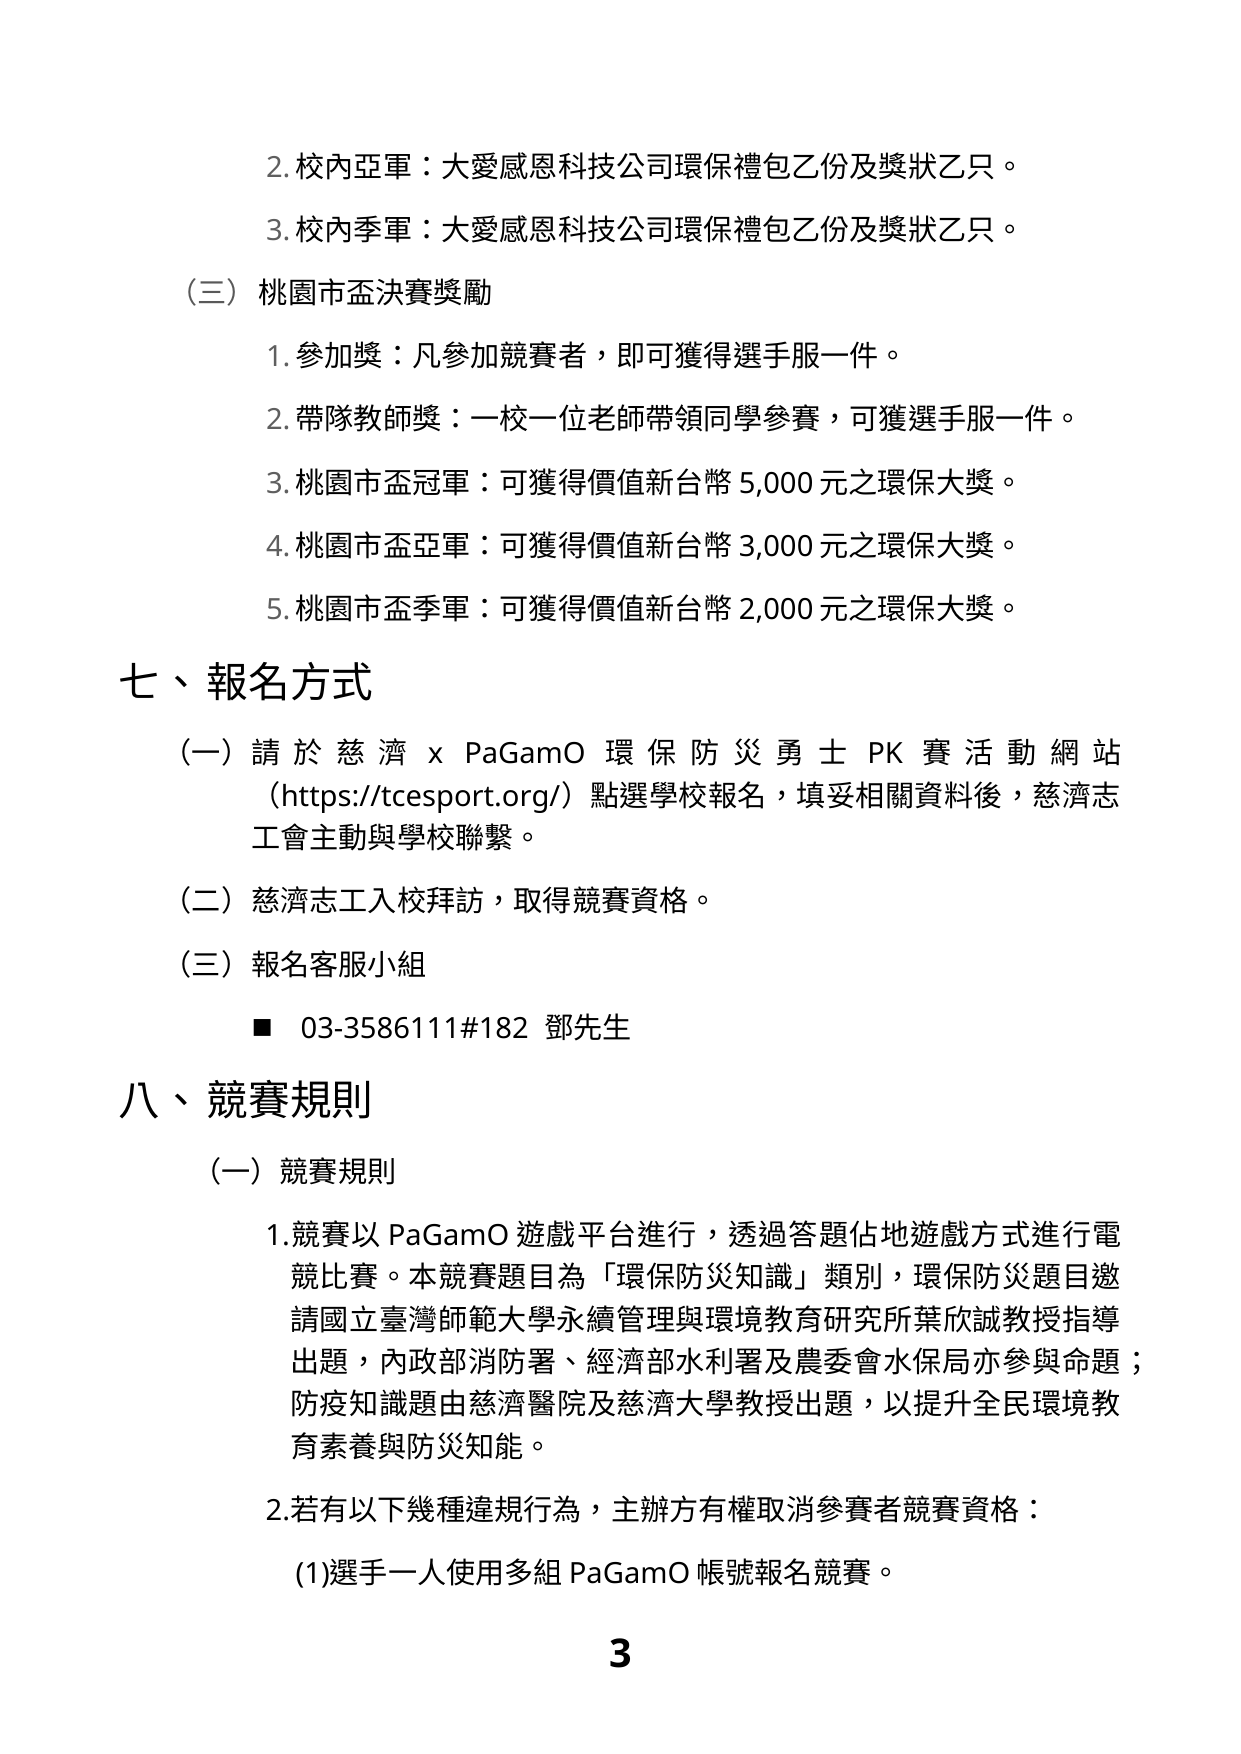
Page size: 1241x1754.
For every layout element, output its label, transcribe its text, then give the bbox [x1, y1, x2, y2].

list 帶隊教師獎：一校一位老師帶領同學參賽，可獲選手服一件。 [266, 396, 1122, 438]
list 校內季軍：大愛感恩科技公司環保禮包乙份及獎狀乙只。 [266, 206, 1122, 249]
list 桃園市盃冠軍：可獲得價值新台幣5,000元之環保大獎。 [266, 459, 1122, 502]
list 1.競賽以PaGamO遊戲平台進行，透過答題佔地遊戲方式進行電競比賽。本競賽題目為「環保防災知識」類別，環保防災題目邀請國立臺灣師範大學永續管理與環境教育研究所葉欣誠教授指導出題，內政部消防署、經濟部水利署及農委會水保局亦參與命題；防疫知識題由慈濟醫院及慈濟大學教授出題，以提升全民環境教育素養與防災知能。 [265, 1212, 1122, 1466]
list 競賽規則 [118, 1067, 1122, 1128]
list 請於慈濟x PaGamO環保防災勇士PK賽活動網站（https://tcesport.org/）點選學校報名，填妥相關資料後，慈濟志工會主動與學校聯繫。 [162, 730, 1122, 857]
list 03-3586111#182 鄧先生 [251, 1004, 1122, 1047]
list 校內亞軍：大愛感恩科技公司環保禮包乙份及獎狀乙只。 [266, 143, 1122, 186]
list 桃園市盃亞軍：可獲得價值新台幣3,000元之環保大獎。 [266, 522, 1122, 565]
list 參加獎：凡參加競賽者，即可獲得選手服一件。 [266, 333, 1122, 375]
text (1)選手一人使用多組PaGamO帳號報名競賽。 [295, 1549, 1122, 1592]
list 慈濟志工入校拜訪，取得競賽資格。 [162, 878, 1122, 920]
list 2.若有以下幾種違規行為，主辦方有權取消參賽者競賽資格： [265, 1486, 1122, 1529]
list 桃園市盃決賽獎勵 [168, 269, 1122, 312]
list 競賽規則 [192, 1148, 1122, 1191]
list 報名客服小組 [162, 941, 1122, 983]
list 桃園市盃季軍：可獲得價值新台幣2,000元之環保大獎。 [266, 586, 1122, 628]
list 報名方式 [118, 649, 1122, 709]
